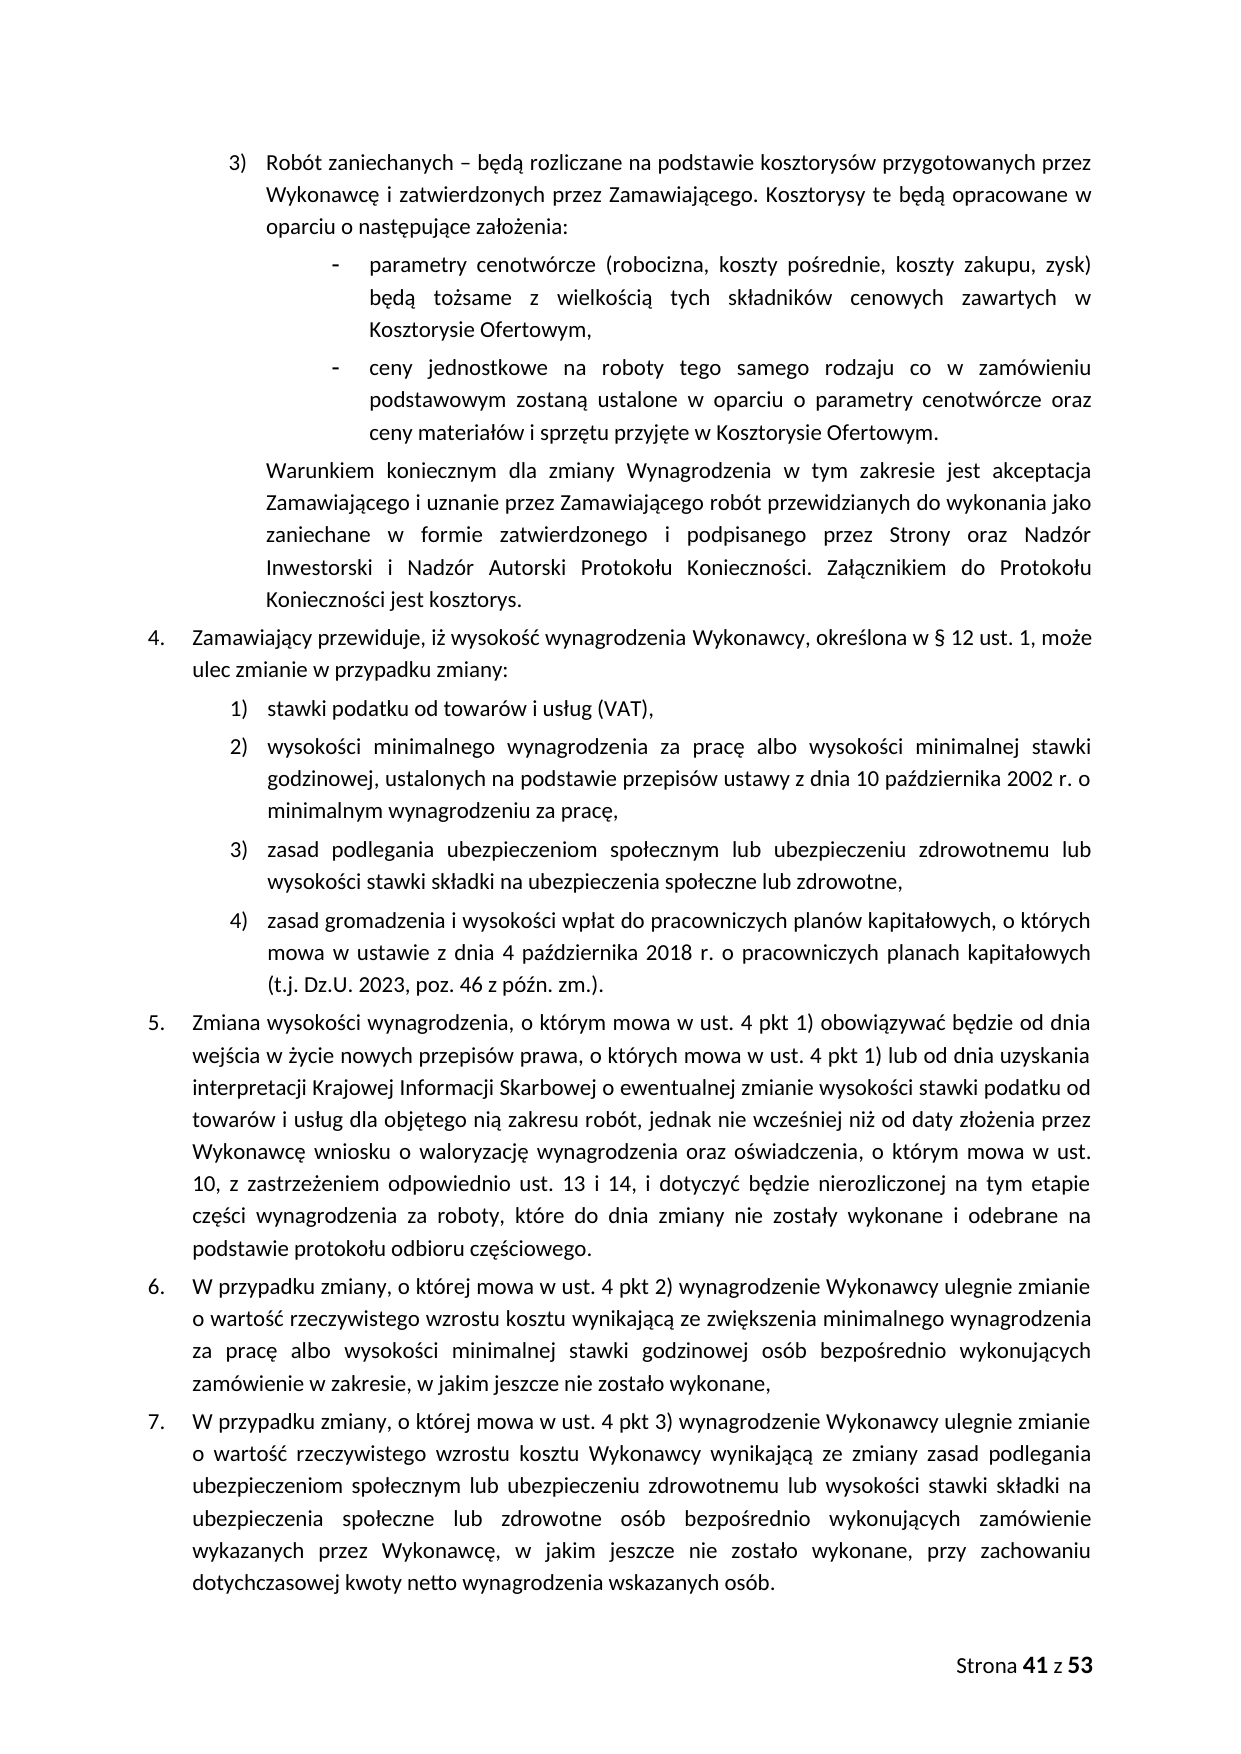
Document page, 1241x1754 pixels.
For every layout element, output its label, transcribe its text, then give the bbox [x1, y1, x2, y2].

text Warunkiem koniecznym dla zmiany Wynagrodzenia w tym zakresie jest akceptacja Zamawiającego i uznanie przez Zamawiającego robót przewidzianych do wykonania jako zaniechane w formie zatwierdzonego i podpisanego przez Strony oraz Nadzór Inwestorski i Nadzór Autorski Protokołu Konieczności. Załącznikiem do Protokołu Konieczności jest kosztorys. [266, 456, 1093, 613]
list zasad gromadzenia i wysokości wpłat do pracowniczych planów kapitałowych, o których mowa w ustawie z dnia 4 października 2018 r. o pracowniczych planach kapitałowych (t.j. Dz.U. 2023, poz. 46 z późn. zm.). [229, 906, 1093, 998]
list parametry cenotwórcze (robocizna, koszty pośrednie, koszty zakupu, zysk) będą tożsame z wielkością tych składników cenowych zawartych w Kosztorysie Ofertowym, [332, 250, 1093, 343]
list W przypadku zmiany, o której mowa w ust. 4 pkt 2) wynagrodzenie Wykonawcy ulegnie zmianie o wartość rzeczywistego wzrostu kosztu wynikającą ze zwiększenia minimalnego wynagrodzenia za pracę albo wysokości minimalnej stawki godzinowej osób bezpośrednio wykonujących zamówienie w zakresie, w jakim jeszcze nie zostało wykonane, [148, 1272, 1093, 1397]
list ceny jednostkowe na roboty tego samego rodzaju co w zamówieniu podstawowym zostaną ustalone w oparciu o parametry cenotwórcze oraz ceny materiałów i sprzętu przyjęte w Kosztorysie Ofertowym. [332, 353, 1093, 446]
list Zamawiający przewiduje, iż wysokość wynagrodzenia Wykonawcy, określona w § 12 ust. 1, może ulec zmianie w przypadku zmiany: [148, 623, 1093, 683]
list wysokości minimalnego wynagrodzenia za pracę albo wysokości minimalnej stawki godzinowej, ustalonych na podstawie przepisów ustawy z dnia 10 października 2002 r. o minimalnym wynagrodzeniu za pracę, [229, 732, 1093, 825]
list W przypadku zmiany, o której mowa w ust. 4 pkt 3) wynagrodzenie Wykonawcy ulegnie zmianie o wartość rzeczywistego wzrostu kosztu Wykonawcy wynikającą ze zmiany zasad podlegania ubezpieczeniom społecznym lub ubezpieczeniu zdrowotnemu lub wysokości stawki składki na ubezpieczenia społeczne lub zdrowotne osób bezpośrednio wykonujących zamówienie wykazanych przez Wykonawcę, w jakim jeszcze nie zostało wykonane, przy zachowaniu dotychczasowej kwoty netto wynagrodzenia wskazanych osób. [148, 1407, 1093, 1596]
list zasad podlegania ubezpieczeniom społecznym lub ubezpieczeniu zdrowotnemu lub wysokości stawki składki na ubezpieczenia społeczne lub zdrowotne, [229, 835, 1093, 895]
list stawki podatku od towarów i usług (VAT), [229, 694, 1093, 722]
list Robót zaniechanych – będą rozliczane na podstawie kosztorysów przygotowanych przez Wykonawcę i zatwierdzonych przez Zamawiającego. Kosztorysy te będą opracowane w oparciu o następujące założenia: [228, 148, 1093, 240]
list Zmiana wysokości wynagrodzenia, o którym mowa w ust. 4 pkt 1) obowiązywać będzie od dnia wejścia w życie nowych przepisów prawa, o których mowa w ust. 4 pkt 1) lub od dnia uzyskania interpretacji Krajowej Informacji Skarbowej o ewentualnej zmianie wysokości stawki podatku od towarów i usług dla objętego nią zakresu robót, jednak nie wcześniej niż od daty złożenia przez Wykonawcę wniosku o waloryzację wynagrodzenia oraz oświadczenia, o którym mowa w ust. 10, z zastrzeżeniem odpowiednio ust. 13 i 14, i dotyczyć będzie nierozliczonej na tym etapie części wynagrodzenia za roboty, które do dnia zmiany nie zostały wykonane i odebrane na podstawie protokołu odbioru częściowego. [148, 1008, 1093, 1262]
